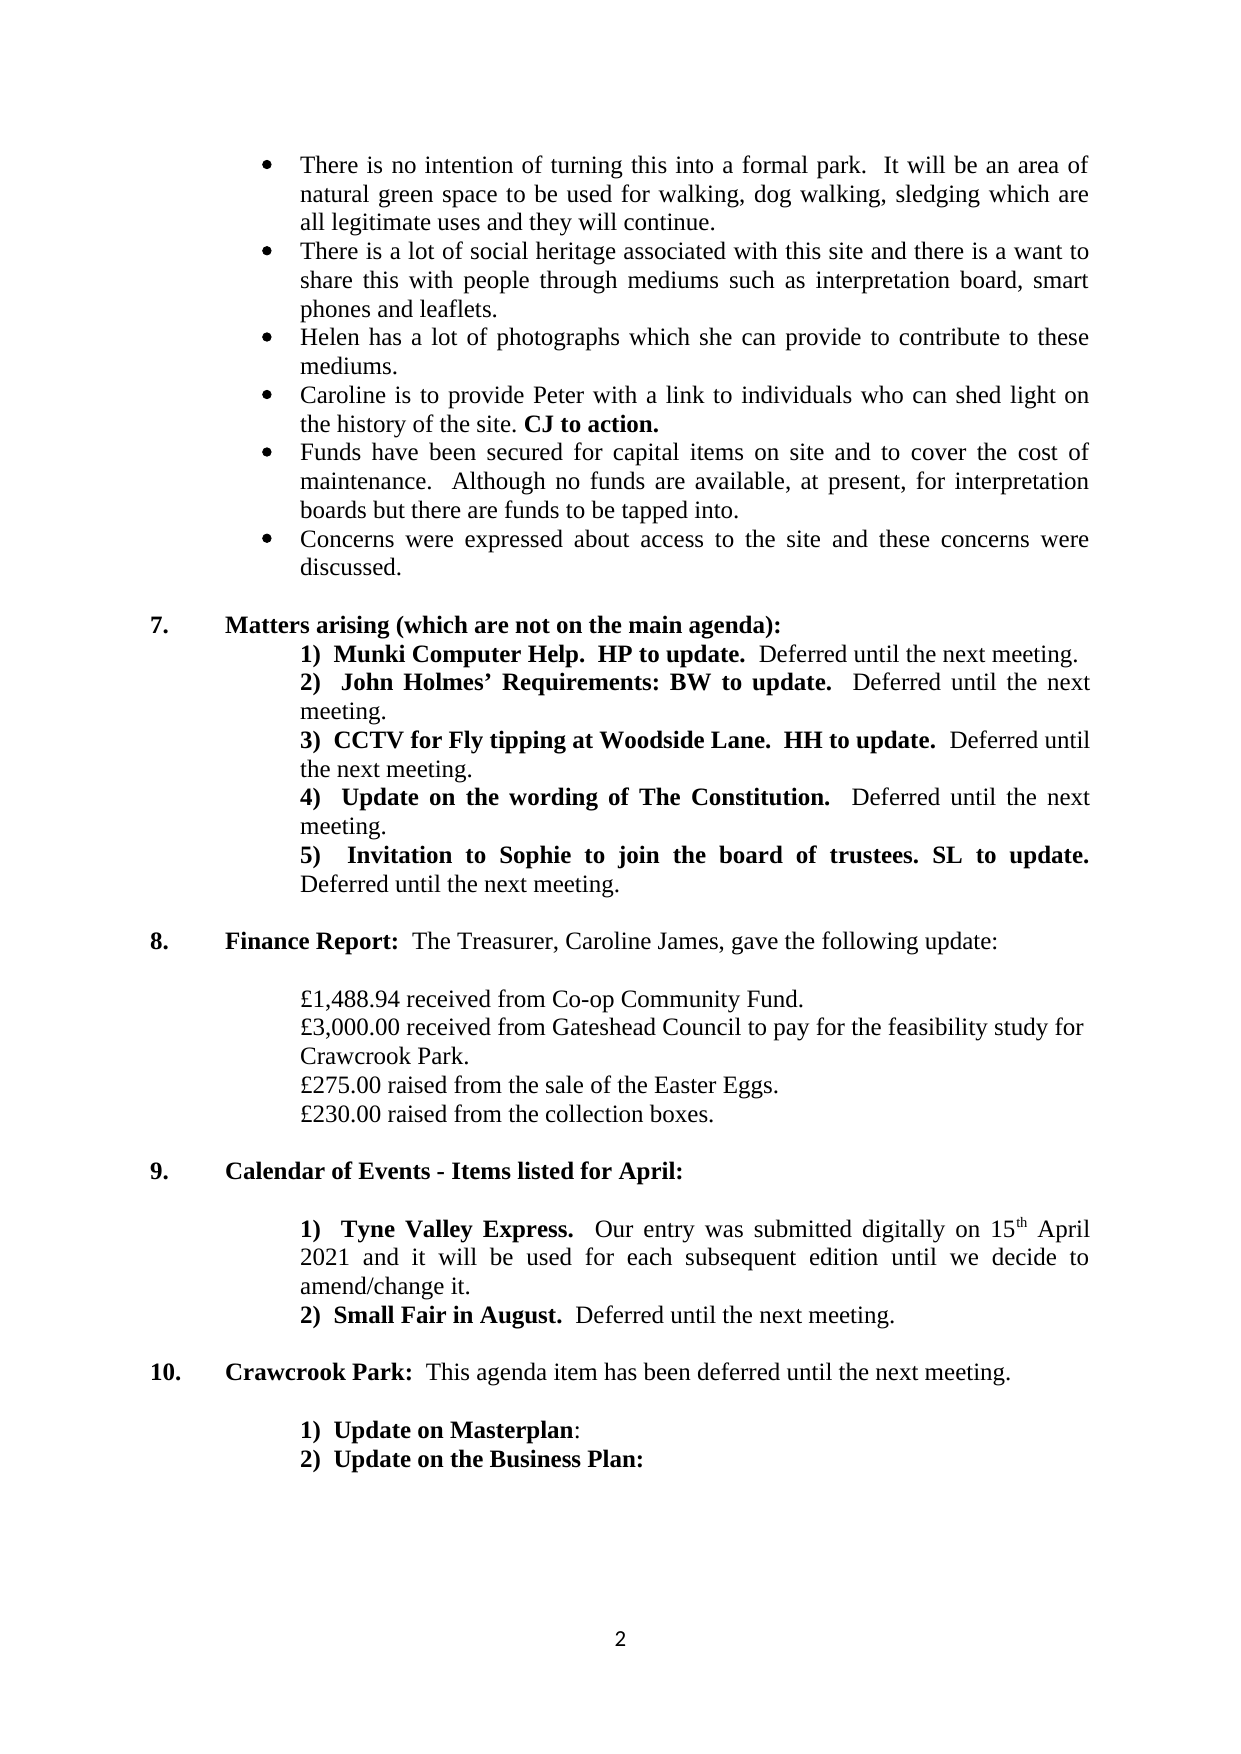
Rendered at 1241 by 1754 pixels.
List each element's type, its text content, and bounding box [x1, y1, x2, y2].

text 7. Matters arising (which are not on the main agenda): [150, 610, 1090, 639]
text 2) Small Fair in August. Deferred until the next meeting. [150, 1300, 1090, 1329]
text 5) Invitation to Sophie to join the board of trustees. SL to update. Deferred until the next meeting. [300, 840, 1090, 897]
list Concerns were expressed about access to the site and these concerns were discussed. [262, 524, 1090, 581]
text 2) John Holmes’ Requirements: BW to update. Deferred until the next meeting. [300, 667, 1090, 725]
list Caroline is to provide Peter with a link to individuals who can shed light on the history of the site. CJ to action. [262, 380, 1090, 437]
list Helen has a lot of photographs which she can provide to contribute to these mediums. [262, 322, 1090, 380]
list There is a lot of social heritage associated with this site and there is a want to share this with people through mediums such as interpretation board, smart phones and leaflets. [262, 236, 1090, 322]
text £230.00 raised from the collection boxes. [300, 1099, 1090, 1127]
text 9. Calendar of Events - Items listed for April: [150, 1156, 1090, 1185]
text 10. Crawcrook Park: This agenda item has been deferred until the next meeting. [150, 1357, 1090, 1386]
text 8. Finance Report: The Treasurer, Caroline James, gave the following update: [150, 926, 1090, 955]
text £3,000.00 received from Gateshead Council to pay for the feasibility study for Crawcrook Park. [300, 1012, 1090, 1070]
list Funds have been secured for capital items on site and to cover the cost of maintenance. Although no funds are available, at present, for interpretation boards but there are funds to be tapped into. [262, 437, 1090, 524]
text 1) Tyne Valley Express. Our entry was submitted digitally on 15th April 2021 and it will be used for each subsequent edition until we decide to amend/change it. [300, 1214, 1090, 1300]
text £1,488.94 received from Co-op Community Fund. [150, 984, 1090, 1012]
list There is no intention of turning this into a formal park. It will be an area of natural green space to be used for walking, dog walking, sledging which are all legitimate uses and they will continue. [262, 150, 1090, 236]
text 3) CCTV for Fly tipping at Woodside Lane. HH to update. Deferred until the next meeting. [300, 725, 1090, 782]
text 4) Update on the wording of The Constitution. Deferred until the next meeting. [300, 782, 1090, 840]
text 1) Munki Computer Help. HP to update. Deferred until the next meeting. [150, 639, 1090, 667]
text 1) Update on Masterplan: [225, 1415, 1090, 1444]
text £275.00 raised from the sale of the Easter Eggs. [300, 1070, 1090, 1099]
text 2) Update on the Business Plan: [225, 1444, 1090, 1472]
